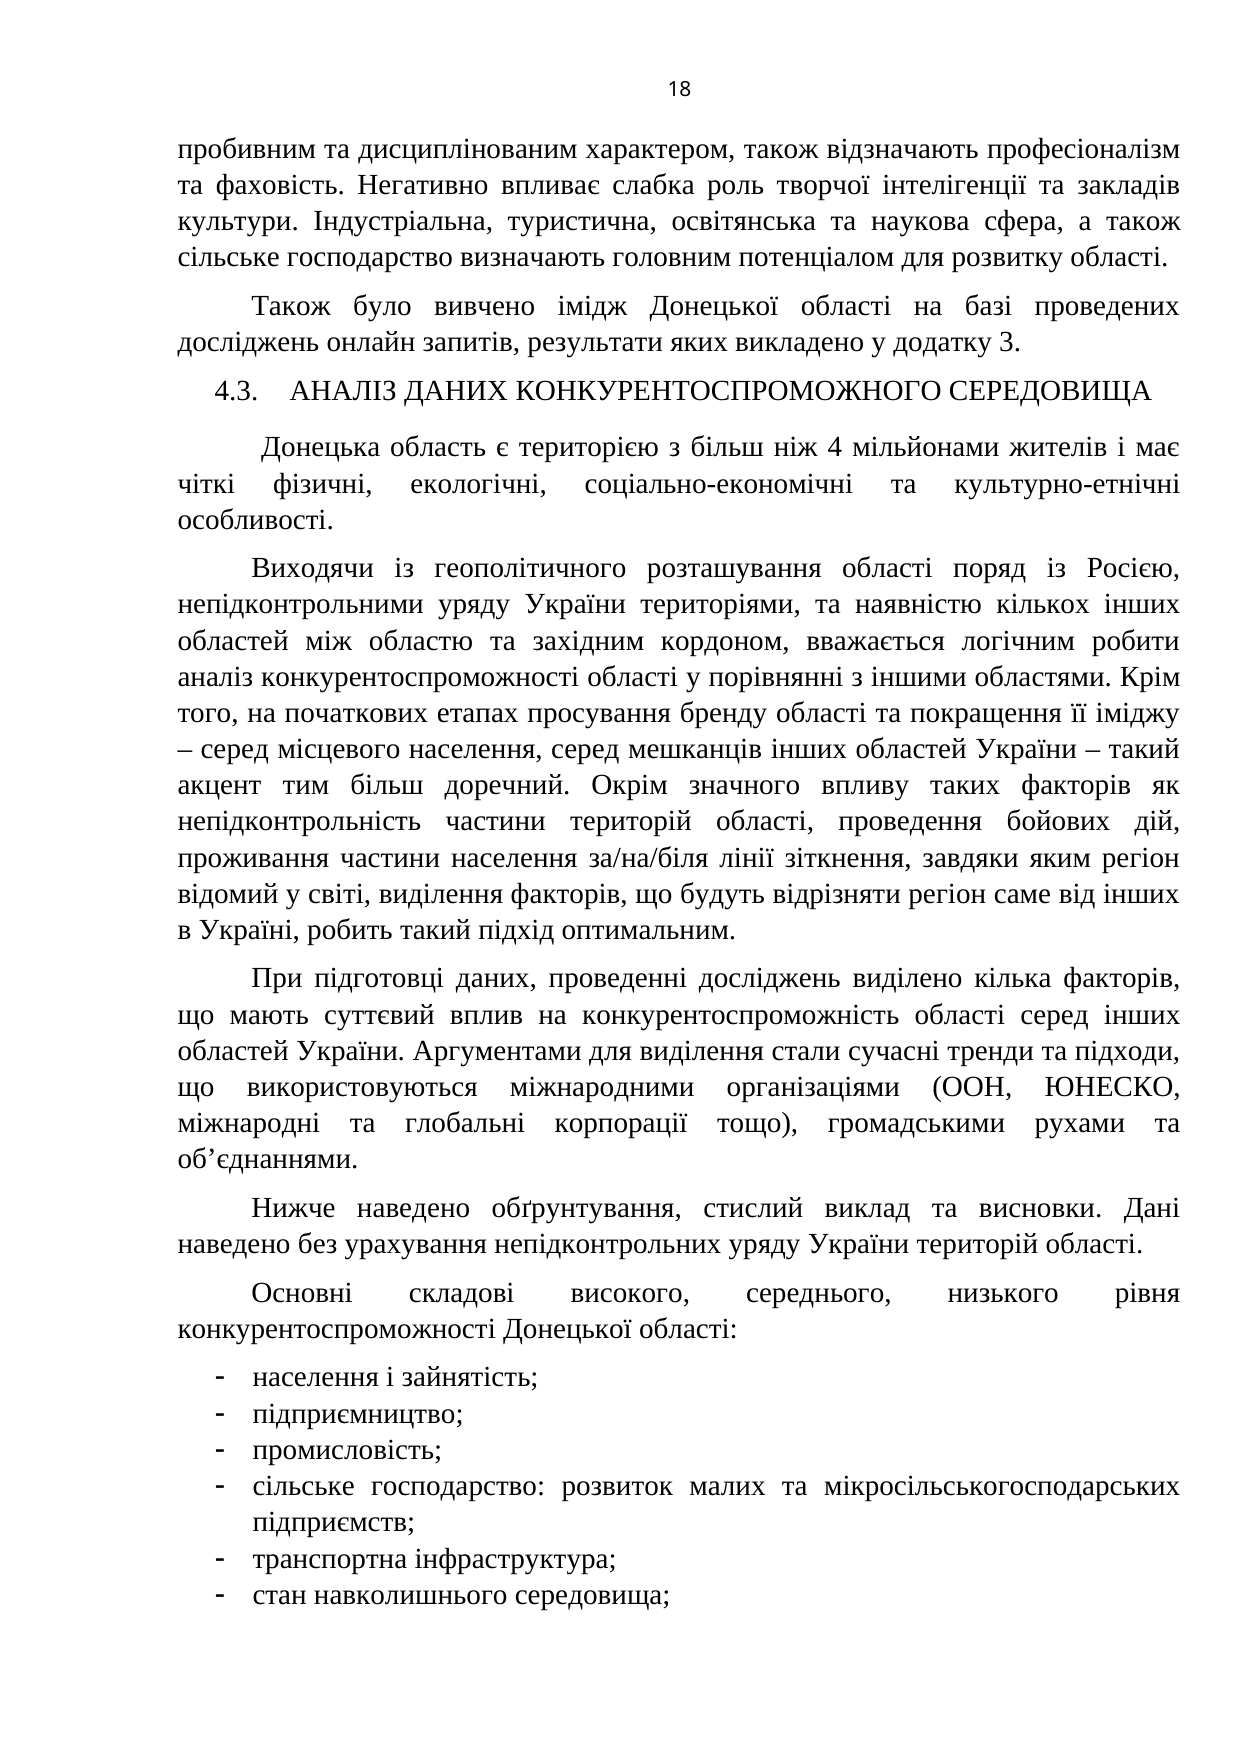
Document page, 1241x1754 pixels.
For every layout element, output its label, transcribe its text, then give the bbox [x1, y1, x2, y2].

text Основні складові високого, середнього, низького рівня конкурентоспроможності Донецької області: [177, 1275, 1181, 1344]
text Також було вивчено імідж Донецької області на базі проведених досліджень онлайн запитів, результати яких викладено у додатку 3. [177, 288, 1181, 357]
text При підготовці даних, проведенні досліджень виділено кілька факторів, що мають суттєвий вплив на конкурентоспроможність області серед інших областей України. Аргументами для виділення стали сучасні тренди та підходи, що використовуються міжнародними організаціями (ООН, ЮНЕСКО, міжнародні та глобальні корпорації тощо), громадськими рухами та об’єднаннями. [177, 961, 1181, 1175]
list сільське господарство: розвиток малих та мікросільськогосподарських підприємств; [215, 1468, 1181, 1538]
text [177, 131, 1181, 273]
list підприємництво; [215, 1396, 1181, 1429]
list АНАЛІЗ ДАНИХ КОНКУРЕНТОСПРОМОЖНОГО СЕРЕДОВИЩА [214, 373, 1181, 406]
list населення і зайнятість; [215, 1359, 1181, 1393]
text Нижче наведено обґрунтування, стислий виклад та висновки. Дані наведено без урахування непідконтрольних уряду України територій області. [177, 1190, 1181, 1260]
list транспортна інфраструктура; [215, 1541, 1181, 1574]
list стан навколишнього середовища; [215, 1577, 1181, 1611]
text Виходячи із геополітичного розташування області поряд із Росією, непідконтрольними уряду України територіями, та наявністю кількох інших областей між областю та західним кордоном, вважається логічним робити аналіз конкурентоспроможності області у порівнянні з іншими областями. Крім того, на початкових етапах просування бренду області та покращення її іміджу – серед місцевого населення, серед мешканців інших областей України – такий акцент тим більш доречний. Окрім значного впливу таких факторів як непідконтрольність частини територій області, проведення бойових дій, проживання частини населення за/на/біля лінії зіткнення, завдяки яким регіон відомий у світі, виділення факторів, що будуть відрізняти регіон саме від інших в Україні, робить такий підхід оптимальним. [177, 551, 1181, 946]
list промисловість; [215, 1432, 1181, 1466]
text Донецька область є територією з більш ніж 4 мільйонами жителів і має чіткі фізичні, екологічні, соціально-економічні та культурно-етнічні особливості. [177, 429, 1181, 535]
